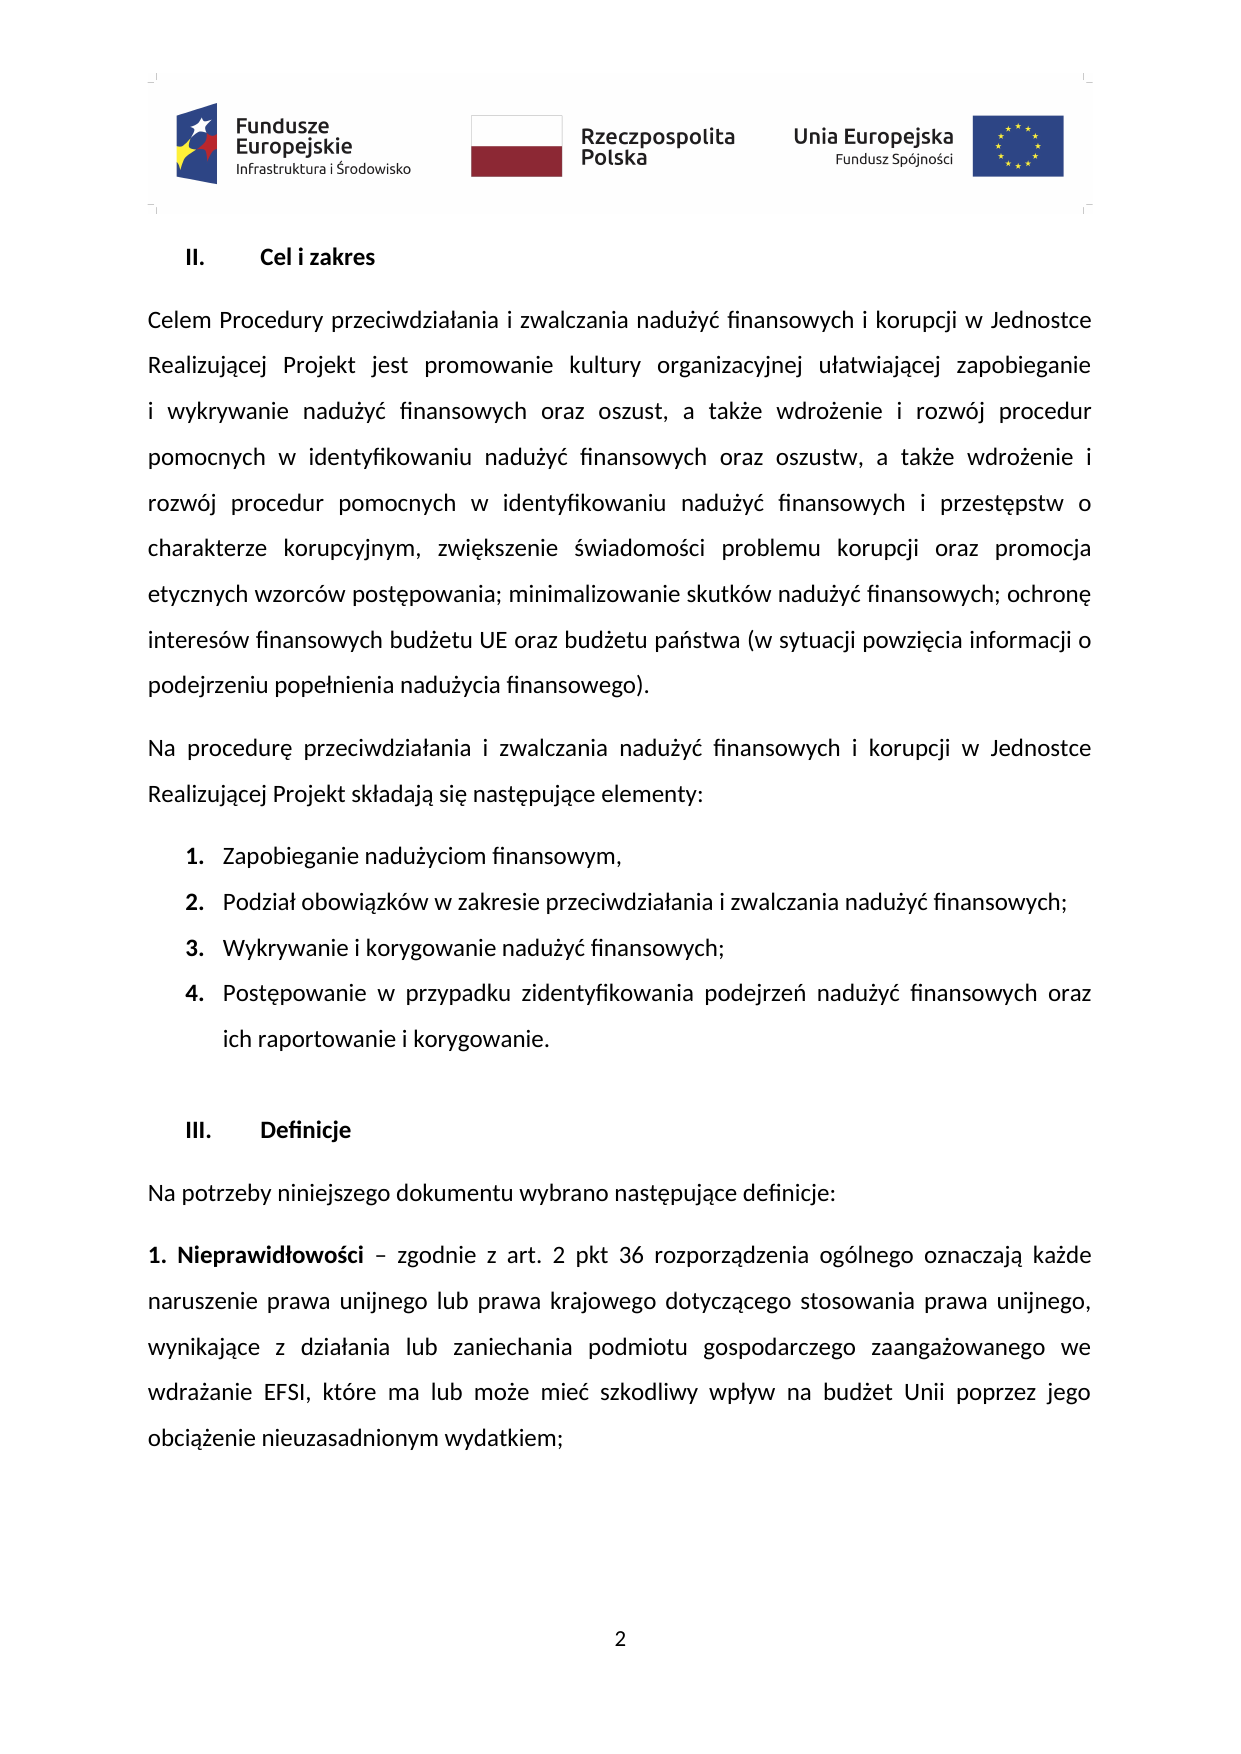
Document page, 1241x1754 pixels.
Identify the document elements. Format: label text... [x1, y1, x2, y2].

text Na procedurę przeciwdziałania i zwalczania nadużyć finansowych i korupcji w Jednostce Realizującej Projekt składają się następujące elementy: [148, 732, 1093, 808]
list Zapobieganie nadużyciom finansowym, [185, 840, 1093, 871]
list Definicje [185, 1114, 1093, 1145]
list Cel i zakres [185, 241, 1093, 272]
picture [147, 73, 1093, 214]
text 1. Nieprawidłowości – zgodnie z art. 2 pkt 36 rozporządzenia ogólnego oznaczają każde naruszenie prawa unijnego lub prawa krajowego dotyczącego stosowania prawa unijnego, wynikające z działania lub zaniechania podmiotu gospodarczego zaangażowanego we wdrażanie EFSI, które ma lub może mieć szkodliwy wpływ na budżet Unii poprzez jego obciążenie nieuzasadnionym wydatkiem; [148, 1239, 1093, 1453]
list Postępowanie w przypadku zidentyfikowania podejrzeń nadużyć finansowych oraz ich raportowanie i korygowanie. [185, 977, 1093, 1054]
list Wykrywanie i korygowanie nadużyć finansowych; [185, 932, 1093, 962]
text Celem Procedury przeciwdziałania i zwalczania nadużyć finansowych i korupcji w Jednostce Realizującej Projekt jest promowanie kultury organizacyjnej ułatwiającej zapobieganie i wykrywanie nadużyć finansowych oraz oszust, a także wdrożenie i rozwój procedur pomocnych w identyfikowaniu nadużyć finansowych oraz oszustw, a także wdrożenie i rozwój procedur pomocnych w identyfikowaniu nadużyć finansowych i przestępstw o charakterze korupcyjnym, zwiększenie świadomości problemu korupcji oraz promocja etycznych wzorców postępowania; minimalizowanie skutków nadużyć finansowych; ochronę interesów finansowych budżetu UE oraz budżetu państwa (w sytuacji powzięcia informacji o podejrzeniu popełnienia nadużycia finansowego). [148, 304, 1093, 700]
text Na potrzeby niniejszego dokumentu wybrano następujące definicje: [148, 1177, 1093, 1207]
list Podział obowiązków w zakresie przeciwdziałania i zwalczania nadużyć finansowych; [185, 886, 1093, 916]
